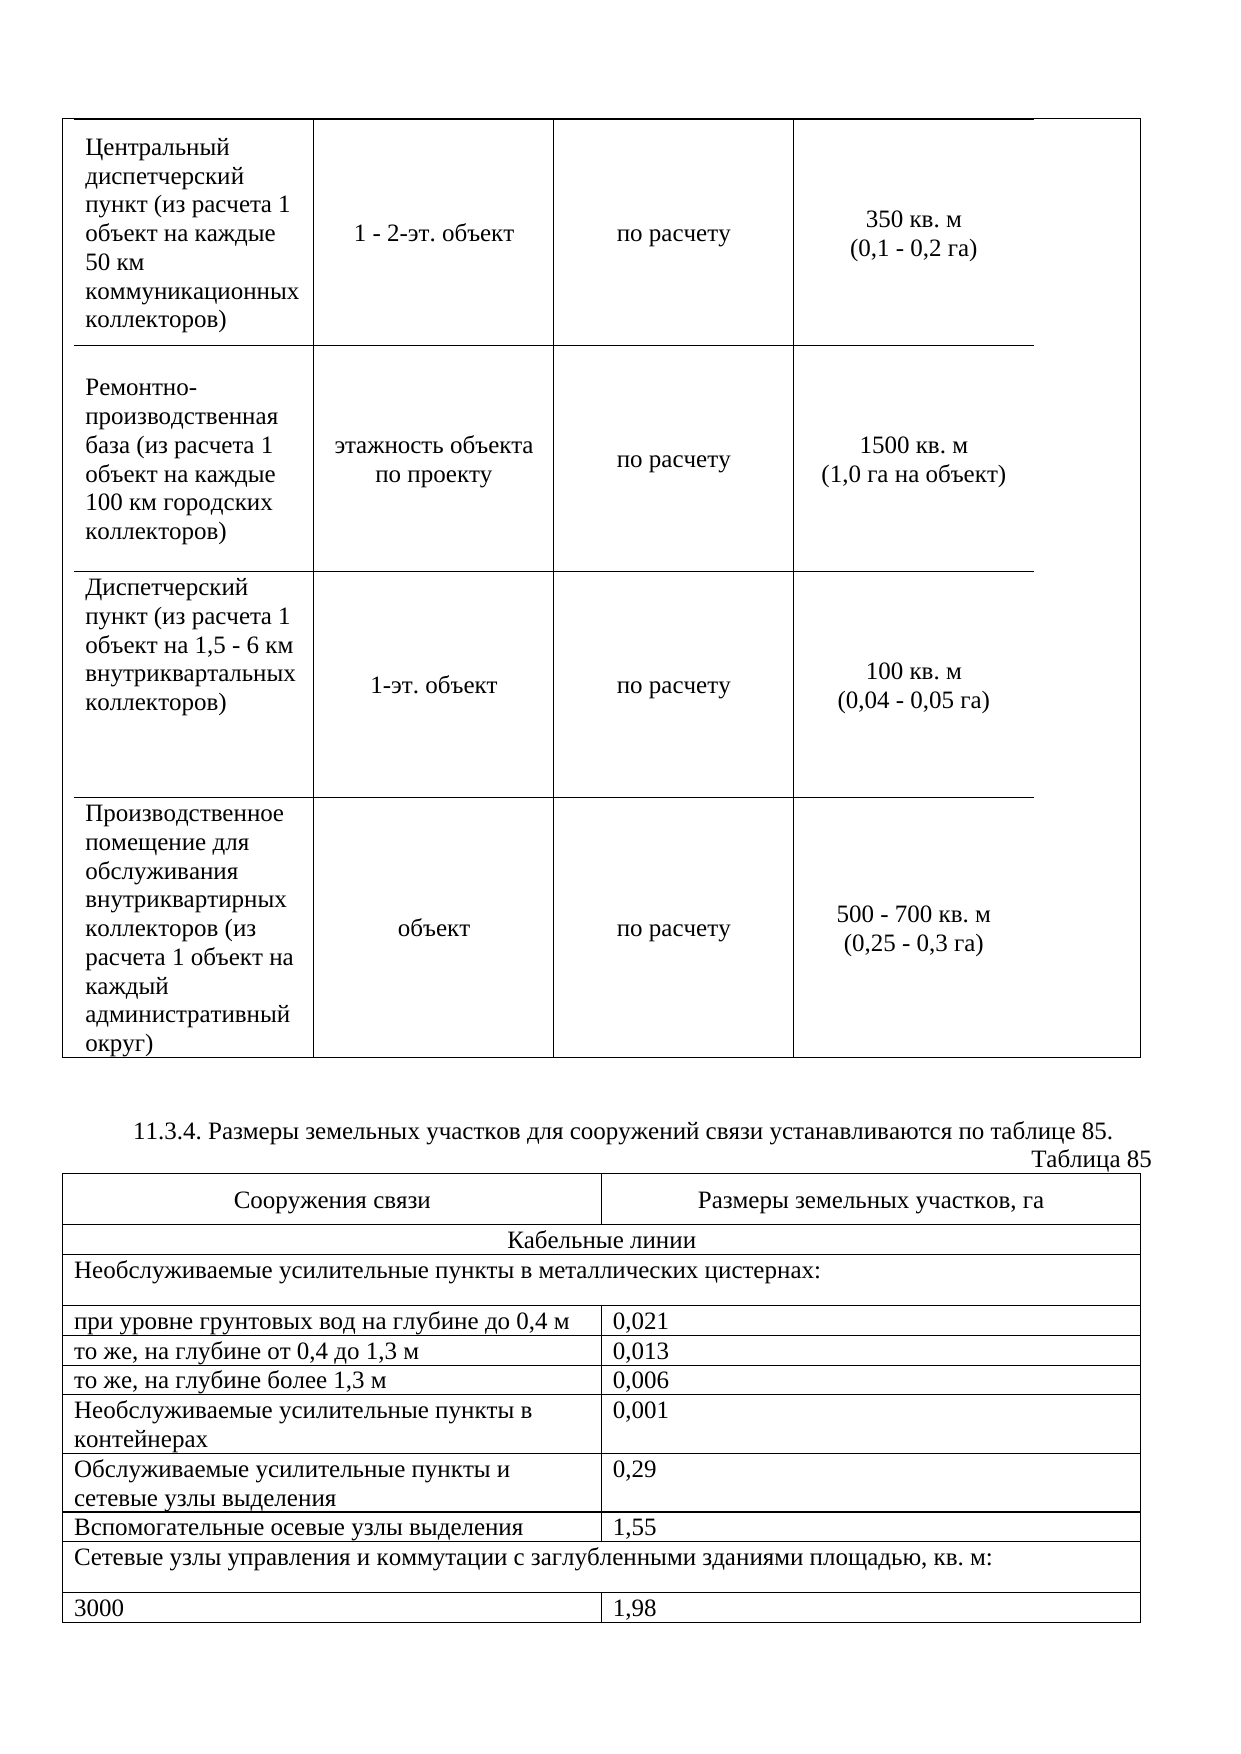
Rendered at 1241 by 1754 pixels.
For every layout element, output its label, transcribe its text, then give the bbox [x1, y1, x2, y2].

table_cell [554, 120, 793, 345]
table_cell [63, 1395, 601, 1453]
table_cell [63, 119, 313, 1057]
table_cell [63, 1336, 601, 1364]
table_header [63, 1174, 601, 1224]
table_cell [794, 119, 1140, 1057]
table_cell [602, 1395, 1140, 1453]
text Таблица 85 [74, 1144, 1152, 1173]
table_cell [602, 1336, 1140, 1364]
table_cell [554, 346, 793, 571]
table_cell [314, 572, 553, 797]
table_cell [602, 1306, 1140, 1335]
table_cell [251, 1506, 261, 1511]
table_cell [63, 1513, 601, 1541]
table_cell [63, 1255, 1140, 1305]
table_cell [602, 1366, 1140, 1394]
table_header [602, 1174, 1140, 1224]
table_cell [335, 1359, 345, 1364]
text 11.3.4. Размеры земельных участков для сооружений связи устанавливаются по таблице 85. [74, 1116, 1152, 1144]
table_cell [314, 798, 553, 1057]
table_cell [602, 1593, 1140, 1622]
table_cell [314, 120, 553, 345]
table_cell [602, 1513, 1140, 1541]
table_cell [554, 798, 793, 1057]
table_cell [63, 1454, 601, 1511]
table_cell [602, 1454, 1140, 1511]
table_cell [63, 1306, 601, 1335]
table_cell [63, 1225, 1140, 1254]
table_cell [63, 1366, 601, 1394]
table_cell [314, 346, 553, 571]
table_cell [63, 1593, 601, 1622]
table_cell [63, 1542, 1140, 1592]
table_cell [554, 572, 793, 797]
